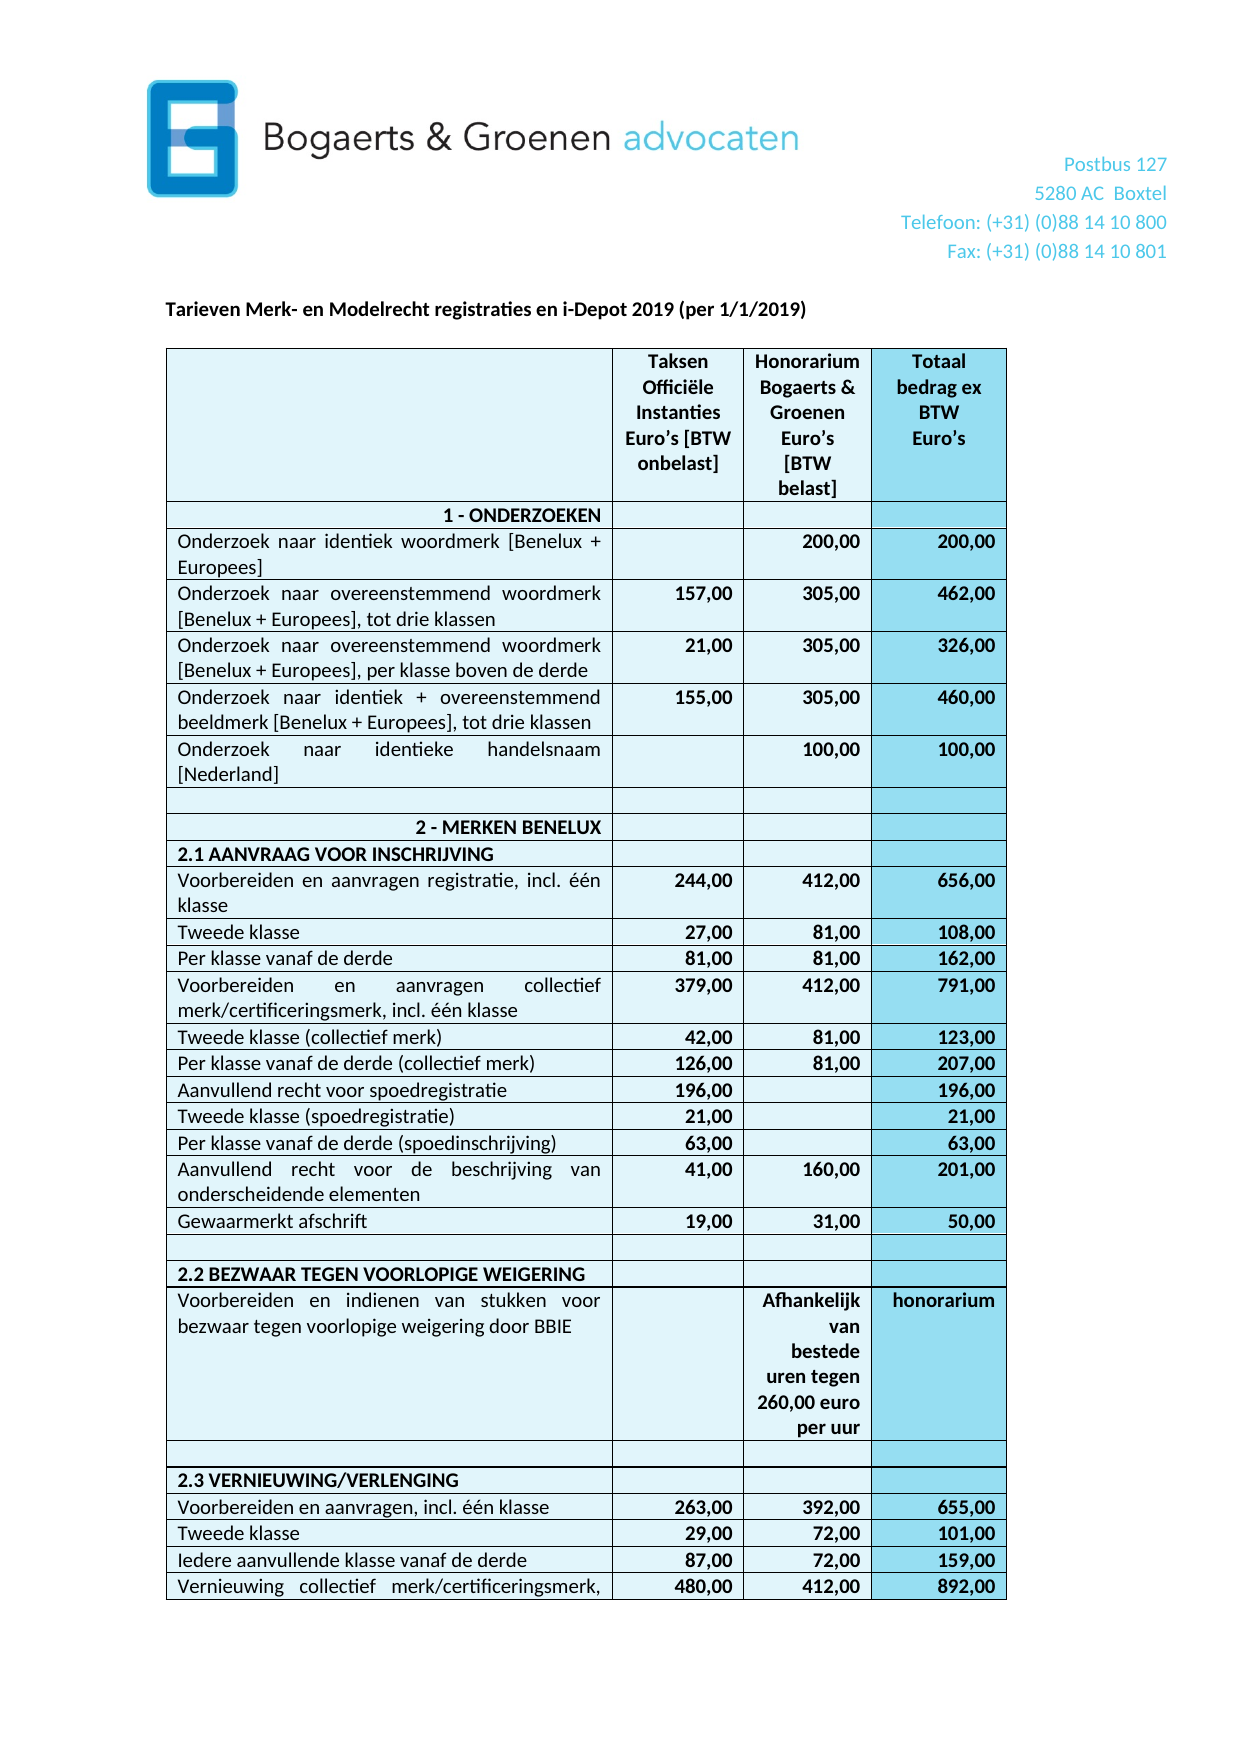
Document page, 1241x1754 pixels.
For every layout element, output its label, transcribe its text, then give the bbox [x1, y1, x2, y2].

table_cell 21,00 [613, 632, 743, 683]
table_cell [167, 1441, 612, 1466]
table_cell Voorbereiden en aanvragen, incl. één klasse [167, 1494, 612, 1519]
table_cell Voorbereiden en aanvragen collectief merk/certificeringsmerk, incl. één klasse [167, 972, 612, 1023]
table_cell 123,00 [872, 1024, 1006, 1049]
table_cell 392,00 [744, 1494, 871, 1519]
table_cell 19,00 [613, 1208, 743, 1233]
table_cell 101,00 [872, 1520, 1006, 1546]
table_cell Iedere aanvullende klasse vanaf de derde [167, 1547, 612, 1572]
table_cell [744, 841, 871, 866]
table_cell 2.3 VERNIEUWING/VERLENGING [167, 1468, 612, 1493]
table_cell Onderzoek naar overeenstemmend woordmerk [Benelux + Europees], tot drie klassen [167, 580, 612, 631]
table_cell [744, 1077, 871, 1102]
table_cell Tweede klasse (collectief merk) [167, 1024, 612, 1049]
table_cell [744, 502, 871, 527]
table_cell 159,00 [872, 1547, 1006, 1572]
table_cell 21,00 [613, 1103, 743, 1129]
table_cell 100,00 [744, 736, 871, 787]
table_cell 412,00 [744, 1573, 871, 1599]
table_cell 50,00 [872, 1208, 1006, 1233]
table_cell [872, 1468, 1006, 1493]
table_cell Tweede klasse [167, 1520, 612, 1546]
table_cell [872, 814, 1006, 840]
table_cell Aanvullend recht voor spoedregistratie [167, 1077, 612, 1102]
table_cell 305,00 [744, 632, 871, 683]
table_cell [613, 814, 743, 840]
picture [137, 75, 808, 203]
table_cell Voorbereiden en aanvragen registratie, incl. één klasse [167, 867, 612, 918]
table_cell 196,00 [872, 1077, 1006, 1102]
table_cell [744, 1235, 871, 1260]
table_cell 81,00 [744, 919, 871, 944]
table_cell Afhankelijk van bestede uren tegen 260,00 euro per uur [744, 1288, 871, 1440]
table_cell Onderzoek naar overeenstemmend woordmerk [Benelux + Europees], per klasse boven de derde [167, 632, 612, 683]
table_cell Onderzoek naar identiek + overeenstemmend beeldmerk [Benelux + Europees], tot drie klassen [167, 684, 612, 735]
table_cell 27,00 [613, 919, 743, 944]
table_cell [744, 1468, 871, 1493]
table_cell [167, 1573, 612, 1599]
table_cell 81,00 [613, 946, 743, 971]
table_cell Per klasse vanaf de derde (spoedinschrijving) [167, 1130, 612, 1155]
table_cell 244,00 [613, 867, 743, 918]
table_cell 263,00 [613, 1494, 743, 1519]
table_cell [613, 841, 743, 866]
table_cell 201,00 [872, 1156, 1006, 1207]
table_cell [613, 529, 743, 579]
table_cell 81,00 [744, 946, 871, 971]
table_cell 157,00 [613, 580, 743, 631]
table_cell 656,00 [872, 867, 1006, 918]
table_cell [744, 1441, 871, 1466]
table_cell 87,00 [613, 1547, 743, 1572]
table_cell 462,00 [872, 580, 1006, 631]
table_cell 305,00 [744, 684, 871, 735]
table_cell Aanvullend recht voor de beschrijving van onderscheidende elementen [167, 1156, 612, 1207]
table_cell 21,00 [872, 1103, 1006, 1129]
table_cell [744, 814, 871, 840]
table_cell Tweede klasse (spoedregistratie) [167, 1103, 612, 1129]
table_cell [613, 1235, 743, 1260]
table_cell 100,00 [872, 736, 1006, 787]
table_cell 155,00 [613, 684, 743, 735]
table_cell [872, 1261, 1006, 1286]
table_cell 460,00 [872, 684, 1006, 735]
table_cell [872, 502, 1006, 527]
table_cell [613, 502, 743, 527]
table_cell 63,00 [872, 1130, 1006, 1155]
table_cell Per klasse vanaf de derde (collectief merk) [167, 1050, 612, 1076]
table_cell 892,00 [872, 1573, 1006, 1599]
table_cell 200,00 [744, 529, 871, 579]
table_cell 480,00 [613, 1573, 743, 1599]
table_header Taksen Officiële Instanties Euro’s [BTW onbelast] [613, 349, 743, 501]
table_cell 63,00 [613, 1130, 743, 1155]
table_cell 412,00 [744, 972, 871, 1023]
table_cell Per klasse vanaf de derde [167, 946, 612, 971]
table_cell 81,00 [744, 1050, 871, 1076]
table_cell [744, 1261, 871, 1286]
table_cell 72,00 [744, 1547, 871, 1572]
table_cell [613, 1441, 743, 1466]
table_cell 29,00 [613, 1520, 743, 1546]
table_cell 305,00 [744, 580, 871, 631]
table_cell [872, 788, 1006, 813]
table_cell [613, 736, 743, 787]
table_cell Tweede klasse [167, 919, 612, 944]
table_cell 42,00 [613, 1024, 743, 1049]
table_cell 207,00 [872, 1050, 1006, 1076]
table_cell 196,00 [613, 1077, 743, 1102]
table_cell 1 - ONDERZOEKEN [167, 502, 612, 527]
table_cell 160,00 [744, 1156, 871, 1207]
table_cell [613, 1261, 743, 1286]
table_cell 2.1 AANVRAAG VOOR INSCHRIJVING [167, 841, 612, 866]
table_cell 2 - MERKEN BENELUX [167, 814, 612, 840]
table_cell 655,00 [872, 1494, 1006, 1519]
table_header Honorarium Bogaerts & Groenen Euro’s [BTW belast] [744, 349, 871, 501]
table_cell 200,00 [872, 529, 1006, 579]
table_cell [167, 1235, 612, 1260]
table_cell 126,00 [613, 1050, 743, 1076]
table_cell Onderzoek naar identiek woordmerk [Benelux + Europees] [167, 529, 612, 579]
table_cell [872, 1441, 1006, 1466]
table_cell 412,00 [744, 867, 871, 918]
text Tarieven Merk- en Modelrecht registraties en i-Depot 2019 (per 1/1/2019) [165, 297, 1110, 322]
table_cell Onderzoek naar identieke handelsnaam [Nederland] [167, 736, 612, 787]
table_cell 791,00 [872, 972, 1006, 1023]
table_header Totaal bedrag ex BTW Euro’s [872, 349, 1006, 501]
table_cell 81,00 [744, 1024, 871, 1049]
table_cell 162,00 [872, 946, 1006, 971]
table_cell [167, 788, 612, 813]
table_cell [613, 1468, 743, 1493]
table_cell honorarium [872, 1288, 1006, 1440]
table_cell [872, 1235, 1006, 1260]
table_cell 108,00 [872, 919, 1006, 944]
table_cell 41,00 [613, 1156, 743, 1207]
table_cell 2.2 BEZWAAR TEGEN VOORLOPIGE WEIGERING [167, 1261, 612, 1286]
table_cell 72,00 [744, 1520, 871, 1546]
table_cell Voorbereiden en indienen van stukken voor bezwaar tegen voorlopige weigering door BBIE [167, 1288, 612, 1440]
table_cell [744, 1130, 871, 1155]
table_cell [744, 788, 871, 813]
table_cell [744, 1103, 871, 1129]
table_cell [613, 788, 743, 813]
table_cell 326,00 [872, 632, 1006, 683]
table_cell [613, 1288, 743, 1440]
table_header [167, 349, 612, 501]
table_cell 379,00 [613, 972, 743, 1023]
table_cell Gewaarmerkt afschrift [167, 1208, 612, 1233]
table_cell [872, 841, 1006, 866]
table_cell 31,00 [744, 1208, 871, 1233]
